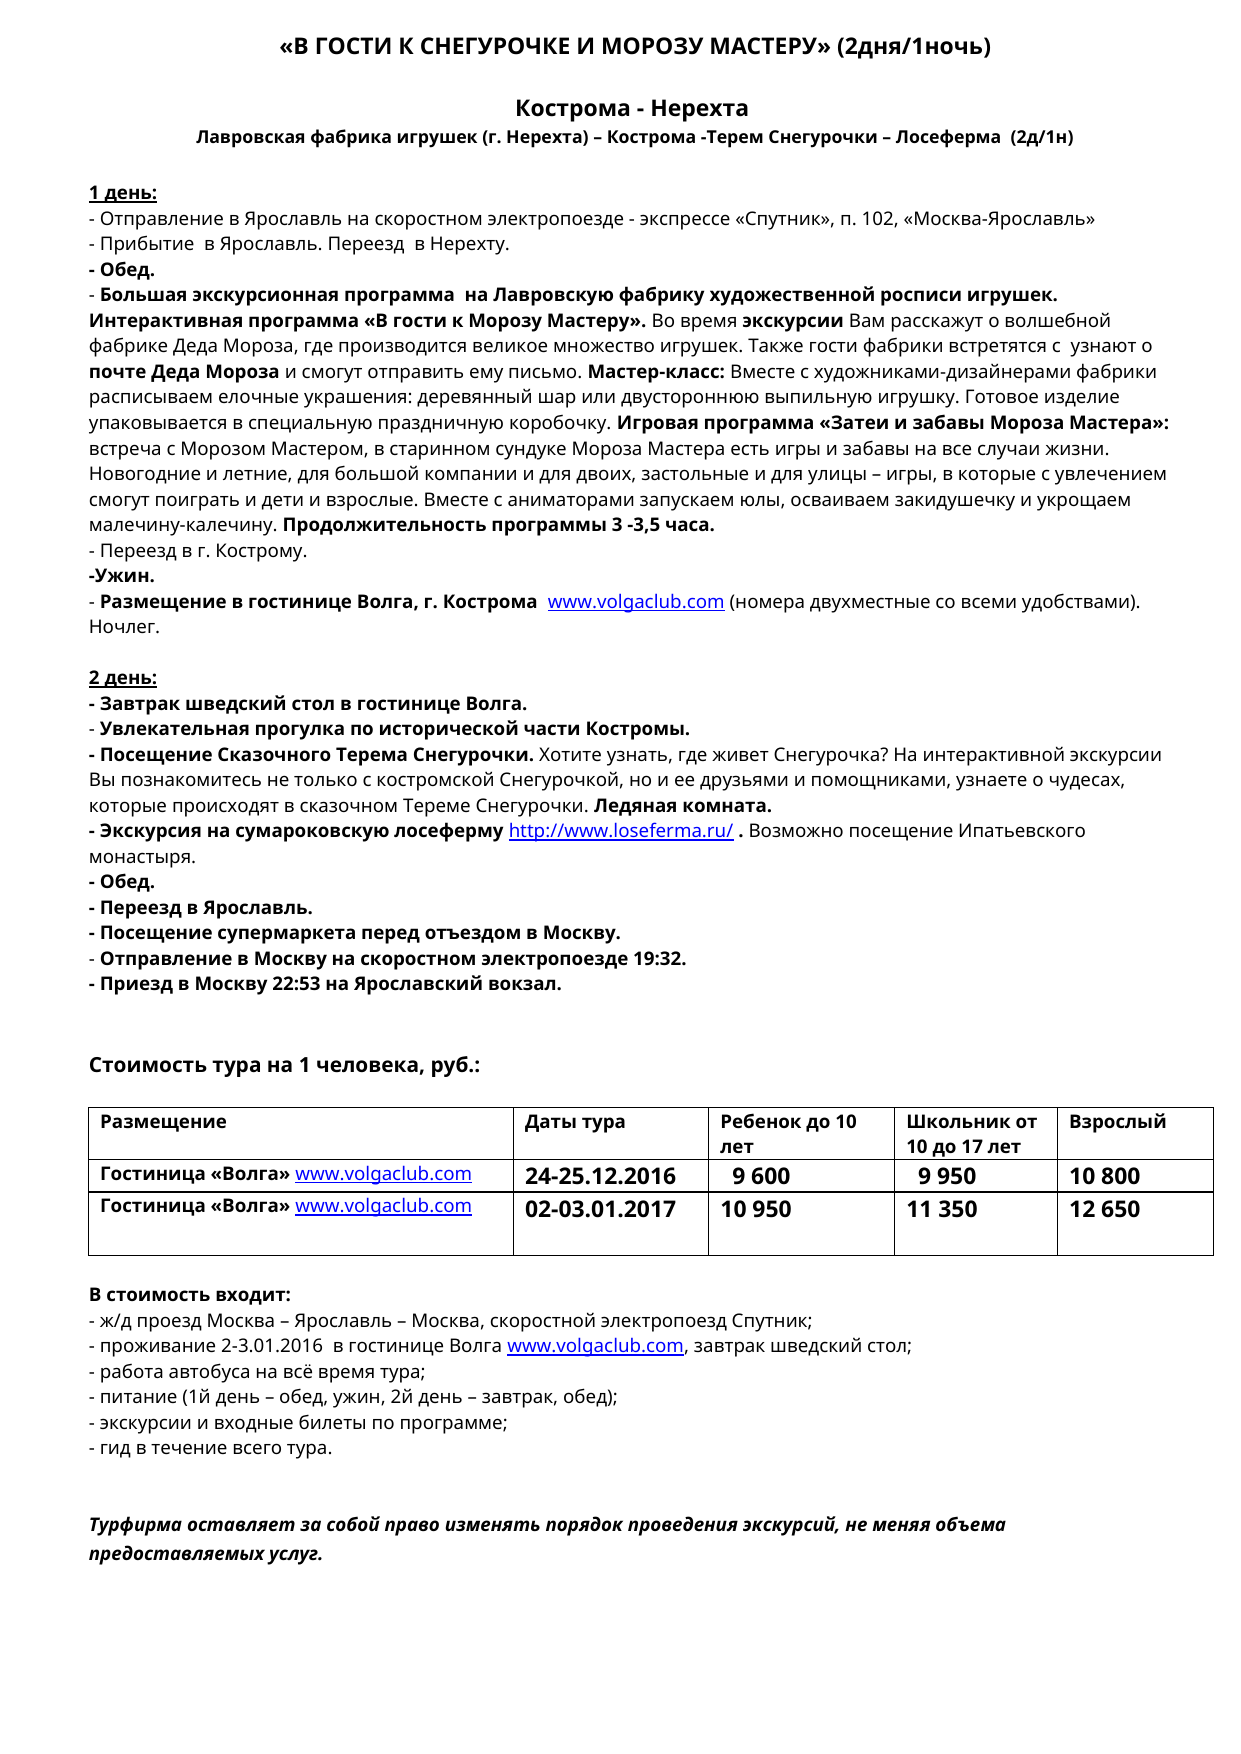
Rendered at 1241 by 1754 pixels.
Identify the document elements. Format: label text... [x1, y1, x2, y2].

text - Посещение супермаркета перед отъездом в Москву. [89, 920, 1181, 945]
table_cell 9 600 [709, 1160, 894, 1191]
table_cell 02-03.01.2017 [514, 1193, 708, 1255]
text - Отправление в Москву на скоростном электропоезде 19:32. [89, 945, 1181, 971]
text - Экскурсия на сумароковскую лосеферму http://www.loseferma.ru/ . Возможно посещение Ипатьевского монастыря. [89, 818, 1181, 869]
table_header Ребенок до 10 лет [709, 1108, 894, 1159]
table_cell 9 950 [895, 1160, 1057, 1191]
text 2 день: [89, 664, 1181, 690]
text В стоимость входит: [89, 1282, 1181, 1307]
table_header Взрослый [1058, 1108, 1213, 1159]
text - гид в течение всего тура. [89, 1435, 1181, 1460]
table_cell 24-25.12.2016 [514, 1160, 708, 1191]
text - ж/д проезд Москва – Ярославль – Москва, скоростной электропоезд Спутник; [89, 1307, 1181, 1333]
text - Переезд в г. Кострому. [89, 537, 1181, 562]
text - Приезд в Москву 22:53 на Ярославский вокзал. [89, 971, 1181, 996]
text Кострома - Нерехта Лавровская фабрика игрушек (г. Нерехта) – Кострома -Терем Снегурочки – Лосеферма (2д/1н) [89, 92, 1181, 148]
text -Ужин. [89, 562, 1181, 588]
table_header Школьник от 10 до 17 лет [895, 1108, 1057, 1159]
table_header Размещение [89, 1108, 513, 1159]
text «В ГОСТИ К СНЕГУРОЧКЕ И МОРОЗУ МАСТЕРУ» (2дня/1ночь) [89, 29, 1181, 92]
text - Обед. [89, 256, 1181, 282]
text - Посещение Сказочного Терема Снегурочки. Хотите узнать, где живет Снегурочка? На интерактивной экскурсии Вы познакомитесь не только с костромской Снегурочкой, но и ее друзьями и помощниками, узнаете о чудесах, которые происходят в сказочном Тереме Снегурочки. Ледяная комната. [89, 741, 1181, 818]
table_cell Гостиница «Волга» www.volgaclub.com [89, 1160, 513, 1191]
text - Большая экскурсионная программа на Лавровскую фабрику художественной росписи игрушек. Интерактивная программа «В гости к Морозу Мастеру». Во время экскурсии Вам расскажут о волшебной фабрике Деда Мороза, где производится великое множество игрушек. Также гости фабрики встретятся с узнают о почте Деда Мороза и смогут отправить ему письмо. Мастер-класс: Вместе с художниками-дизайнерами фабрики расписываем елочные украшения: деревянный шар или двустороннюю выпильную игрушку. Готовое изделие упаковывается в специальную праздничную коробочку. Игровая программа «Затеи и забавы Мороза Мастера»: встреча с Морозом Мастером, в старинном сундуке Мороза Мастера есть игры и забавы на все случаи жизни. Новогодние и летние, для большой компании и для двоих, застольные и для улицы – игры, в которые с увлечением смогут поиграть и дети и взрослые. Вместе с аниматорами запускаем юлы, осваиваем закидушечку и укрощаем малечину-калечину. Продолжительность программы 3 -3,5 часа. [89, 282, 1181, 537]
text 1 день: [89, 179, 1181, 205]
text - Прибытие в Ярославль. Переезд в Нерехту. [89, 231, 1181, 256]
text - Обед. [89, 869, 1181, 894]
text - проживание 2-3.01.2016 в гостинице Волга www.volgaclub.com, завтрак шведский стол; [89, 1333, 1181, 1358]
table_cell 10 950 [709, 1193, 894, 1255]
text - экскурсии и входные билеты по программе; [89, 1409, 1181, 1435]
text - Завтрак шведский стол в гостинице Волга. [89, 690, 1181, 716]
text - Размещение в гостинице Волга, г. Кострома www.volgaclub.com (номера двухместные со всеми удобствами). Ночлег. [89, 588, 1181, 639]
text Стоимость тура на 1 человека, руб.: [89, 1022, 1181, 1079]
text - работа автобуса на всё время тура; [89, 1358, 1181, 1384]
table_cell Гостиница «Волга» www.volgaclub.com [89, 1193, 513, 1255]
table_cell 12 650 [1058, 1193, 1213, 1255]
text - Отправление в Ярославль на скоростном электропоезде - экспрессе «Спутник», п. 102, «Москва-Ярославль» [89, 205, 1181, 231]
text - Переезд в Ярославль. [89, 894, 1181, 920]
table_cell 10 800 [1058, 1160, 1213, 1191]
text Турфирма оставляет за собой право изменять порядок проведения экскурсий, не меняя объема предоставляемых услуг. [89, 1511, 1181, 1566]
table_header Даты тура [514, 1108, 708, 1159]
text - питание (1й день – обед, ужин, 2й день – завтрак, обед); [89, 1384, 1181, 1409]
text - Увлекательная прогулка по исторической части Костромы. [89, 716, 1181, 741]
table_cell 11 350 [895, 1193, 1057, 1255]
